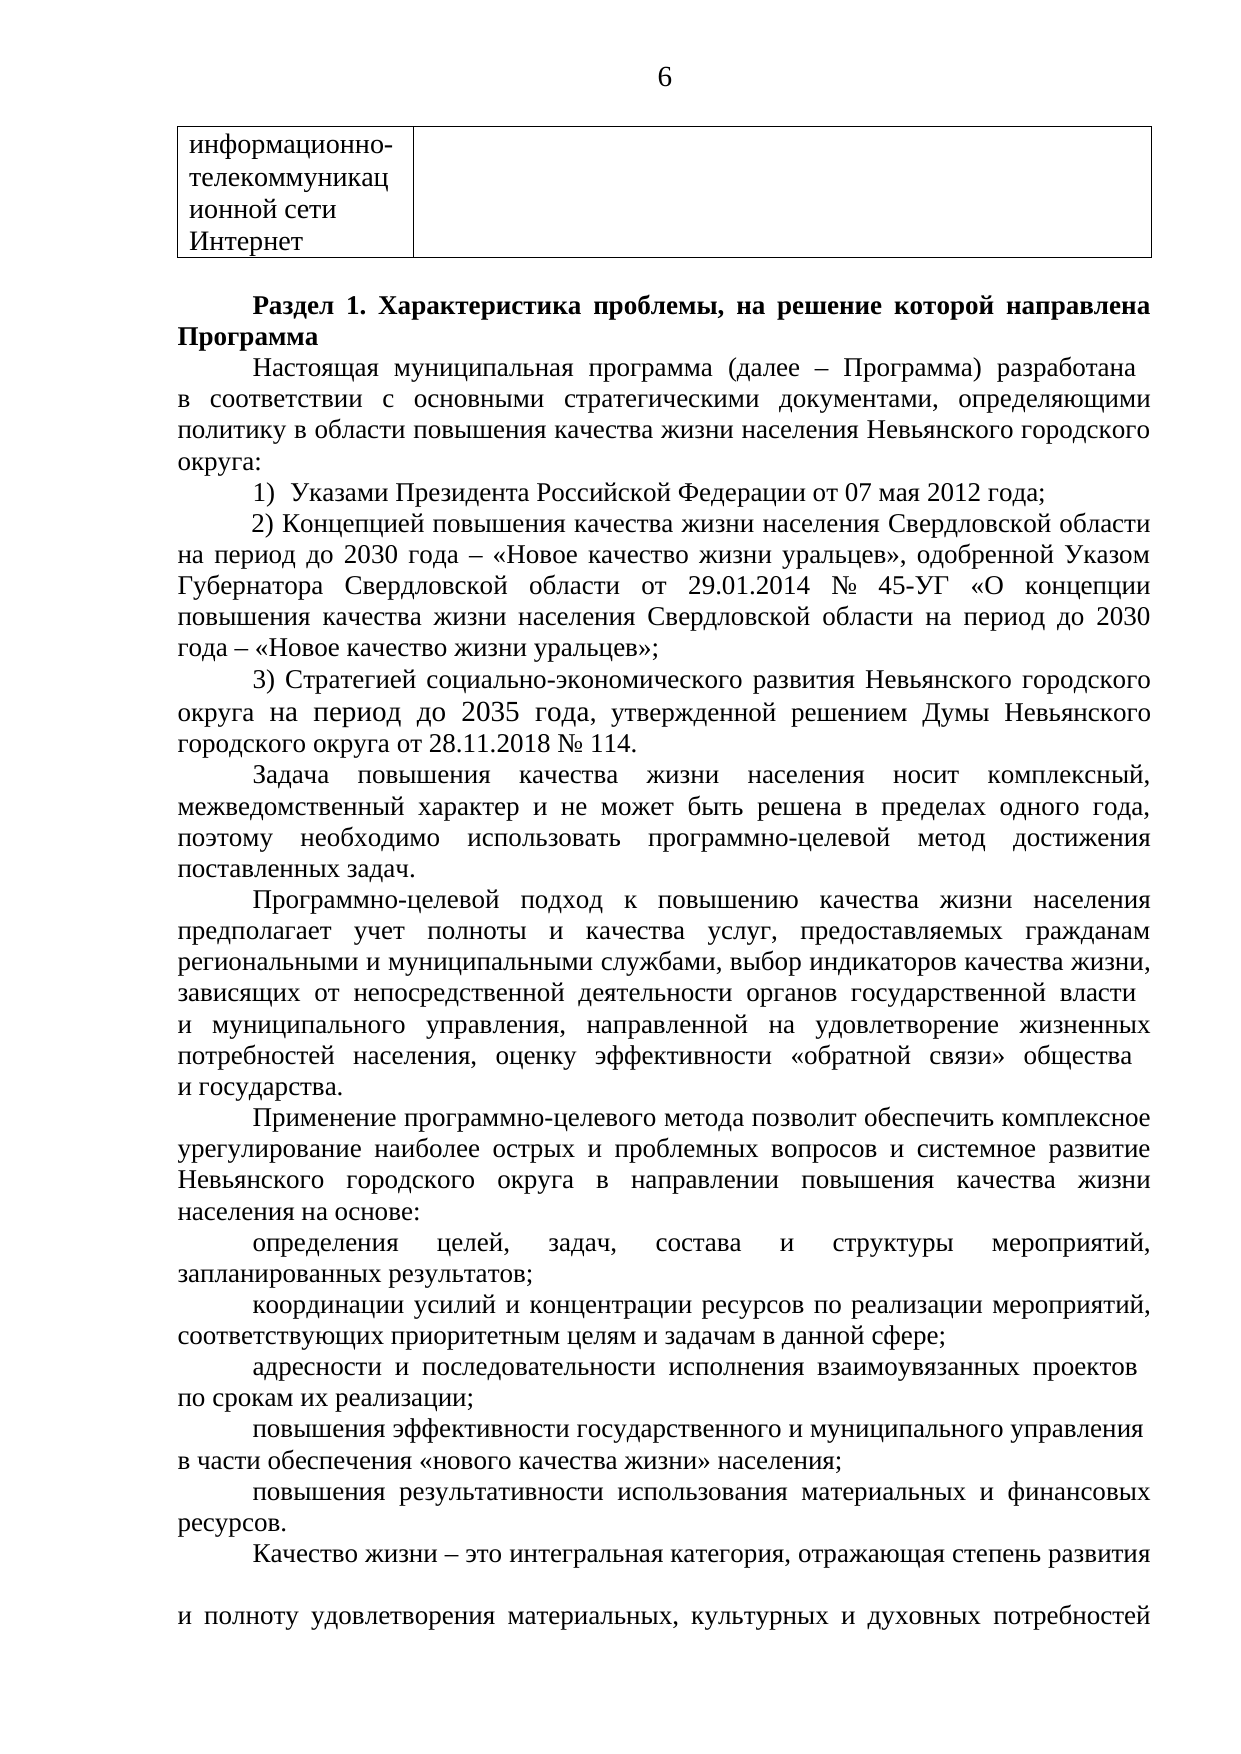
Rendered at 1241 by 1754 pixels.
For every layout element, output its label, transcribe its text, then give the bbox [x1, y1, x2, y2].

text Программно-целевой подход к повышению качества жизни населения предполагает учет полноты и качества услуг, предоставляемых гражданам региональными и муниципальными службами, выбор индикаторов качества жизни, зависящих от непосредственной деятельности органов государственной власти и муниципального управления, направленной на удовлетворение жизненных потребностей населения, оценку эффективности «обратной связи» общества и государства. [177, 883, 1152, 1101]
text координации усилий и концентрации ресурсов по реализации мероприятий, соответствующих приоритетным целям и задачам в данной сфере; [177, 1288, 1152, 1350]
text повышения результативности использования материальных и финансовых ресурсов. [177, 1475, 1152, 1537]
text Раздел 1. Характеристика проблемы, на решение которой направлена Программа [177, 289, 1152, 351]
text Настоящая муниципальная программа (далее – Программа) разработана в соответствии с основными стратегическими документами, определяющими политику в области повышения качества жизни населения Невьянского городского округа: [177, 351, 1152, 476]
text адресности и последовательности исполнения взаимоувязанных проектов по срокам их реализации; [177, 1350, 1152, 1413]
text 3) Стратегией социально-экономического развития Невьянского городского округа на период до 2035 года, утвержденной решением Думы Невьянского городского округа от 28.11.2018 № 114. [177, 663, 1152, 758]
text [177, 1537, 1152, 1631]
text Применение программно-целевого метода позволит обеспечить комплексное урегулирование наиболее острых и проблемных вопросов и системное развитие Невьянского городского округа в направлении повышения качества жизни населения на основе: [177, 1101, 1152, 1226]
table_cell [178, 127, 413, 257]
text повышения эффективности государственного и муниципального управления в части обеспечения «нового качества жизни» населения; [177, 1413, 1152, 1475]
text Задача повышения качества жизни населения носит комплексный, межведомственный характер и не может быть решена в пределах одного года, поэтому необходимо использовать программно-целевой метод достижения поставленных задач. [177, 758, 1152, 883]
list Указами Президента Российской Федерации от 07 мая 2012 года; [252, 476, 1152, 507]
text определения целей, задач, состава и структуры мероприятий, запланированных результатов; [177, 1226, 1152, 1288]
text 2) Концепцией повышения качества жизни населения Свердловской области на период до 2030 года – «Новое качество жизни уральцев», одобренной Указом Губернатора Свердловской области от 29.01.2014 № 45-УГ «О концепции повышения качества жизни населения Свердловской области на период до 2030 года – «Новое качество жизни уральцев»; [177, 507, 1152, 663]
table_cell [414, 127, 1151, 257]
